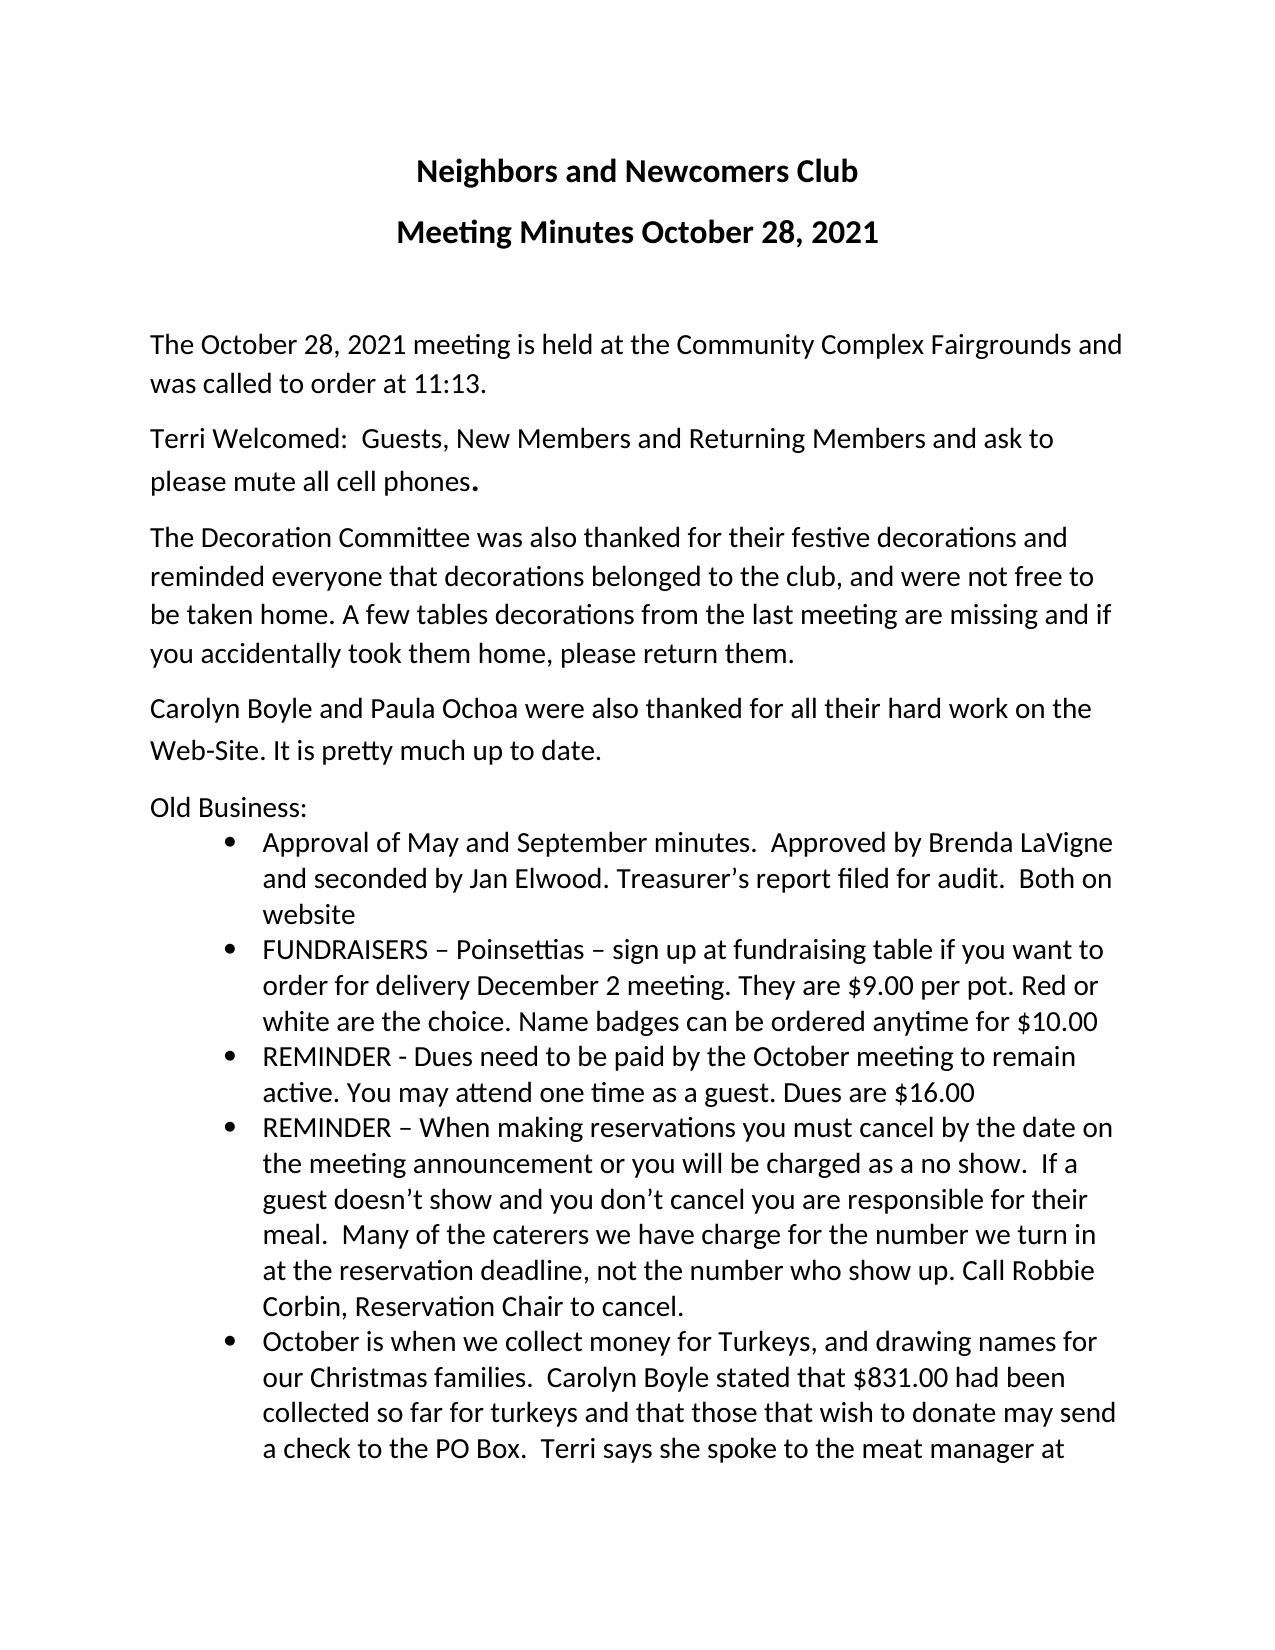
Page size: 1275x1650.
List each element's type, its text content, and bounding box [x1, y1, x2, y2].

text The October 28, 2021 meeting is held at the Community Complex Fairgrounds and was called to order at 11:13. [150, 326, 1125, 400]
list REMINDER – When making reservations you must cancel by the date on the meeting announcement or you will be charged as a no show. If a guest doesn’t show and you don’t cancel you are responsible for their meal. Many of the caterers we have charge for the number we turn in at the reservation deadline, not the number who show up. Call Robbie Corbin, Reservation Chair to cancel. [225, 1109, 1125, 1323]
text Meeting Minutes October 28, 2021 [150, 211, 1125, 251]
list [225, 1323, 1125, 1466]
text Carolyn Boyle and Paula Ochoa were also thanked for all their hard work on the Web-Site. It is pretty much up to date. [150, 690, 1125, 769]
list FUNDRAISERS – Poinsettias – sign up at fundraising table if you want to order for delivery December 2 meeting. They are $9.00 per pot. Red or white are the choice. Name badges can be ordered anytime for $10.00 [225, 931, 1125, 1038]
text Old Business: [150, 789, 1125, 824]
text The Decoration Committee was also thanked for their festive decorations and reminded everyone that decorations belonged to the club, and were not free to be taken home. A few tables decorations from the last meeting are missing and if you accidentally took them home, please return them. [150, 519, 1125, 670]
list Approval of May and September minutes. Approved by Brenda LaVigne and seconded by Jan Elwood. Treasurer’s report filed for audit. Both on website [225, 824, 1125, 931]
text Terri Welcomed: Guests, New Members and Returning Members and ask to please mute all cell phones. [150, 420, 1125, 499]
text Neighbors and Newcomers Club [150, 150, 1125, 191]
list REMINDER - Dues need to be paid by the October meeting to remain active. You may attend one time as a guest. Dues are $16.00 [225, 1038, 1125, 1109]
